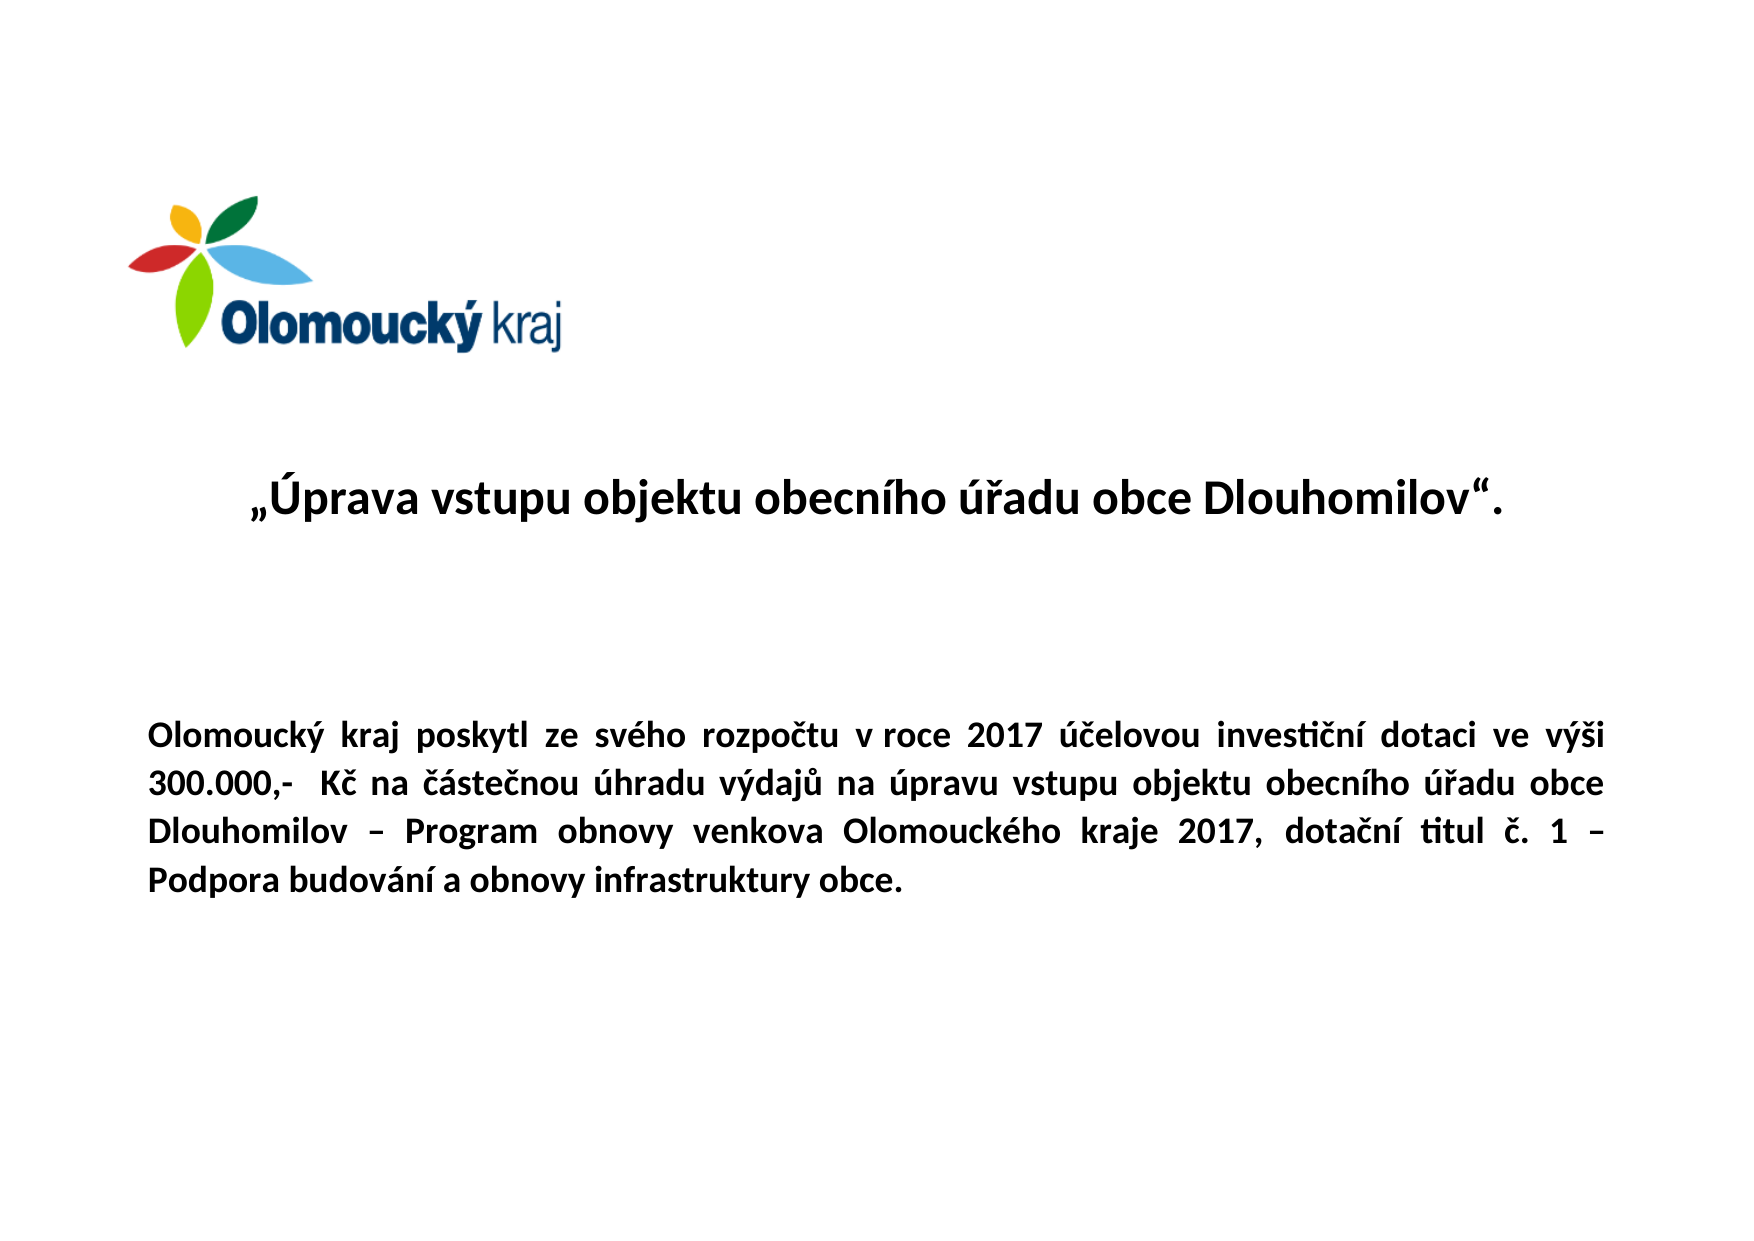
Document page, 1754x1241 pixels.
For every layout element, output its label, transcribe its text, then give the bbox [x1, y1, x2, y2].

text „Úprava vstupu objektu obecního úřadu obce Dlouhomilov“. [148, 466, 1606, 527]
picture [100, 147, 594, 410]
text Olomoucký kraj poskytl ze svého rozpočtu v roce 2017 účelovou investiční dotaci ve výši 300.000,- Kč na částečnou úhradu výdajů na úpravu vstupu objektu obecního úřadu obce Dlouhomilov – Program obnovy venkova Olomouckého kraje 2017, dotační titul č. 1 – Podpora budování a obnovy infrastruktury obce. [148, 711, 1606, 901]
